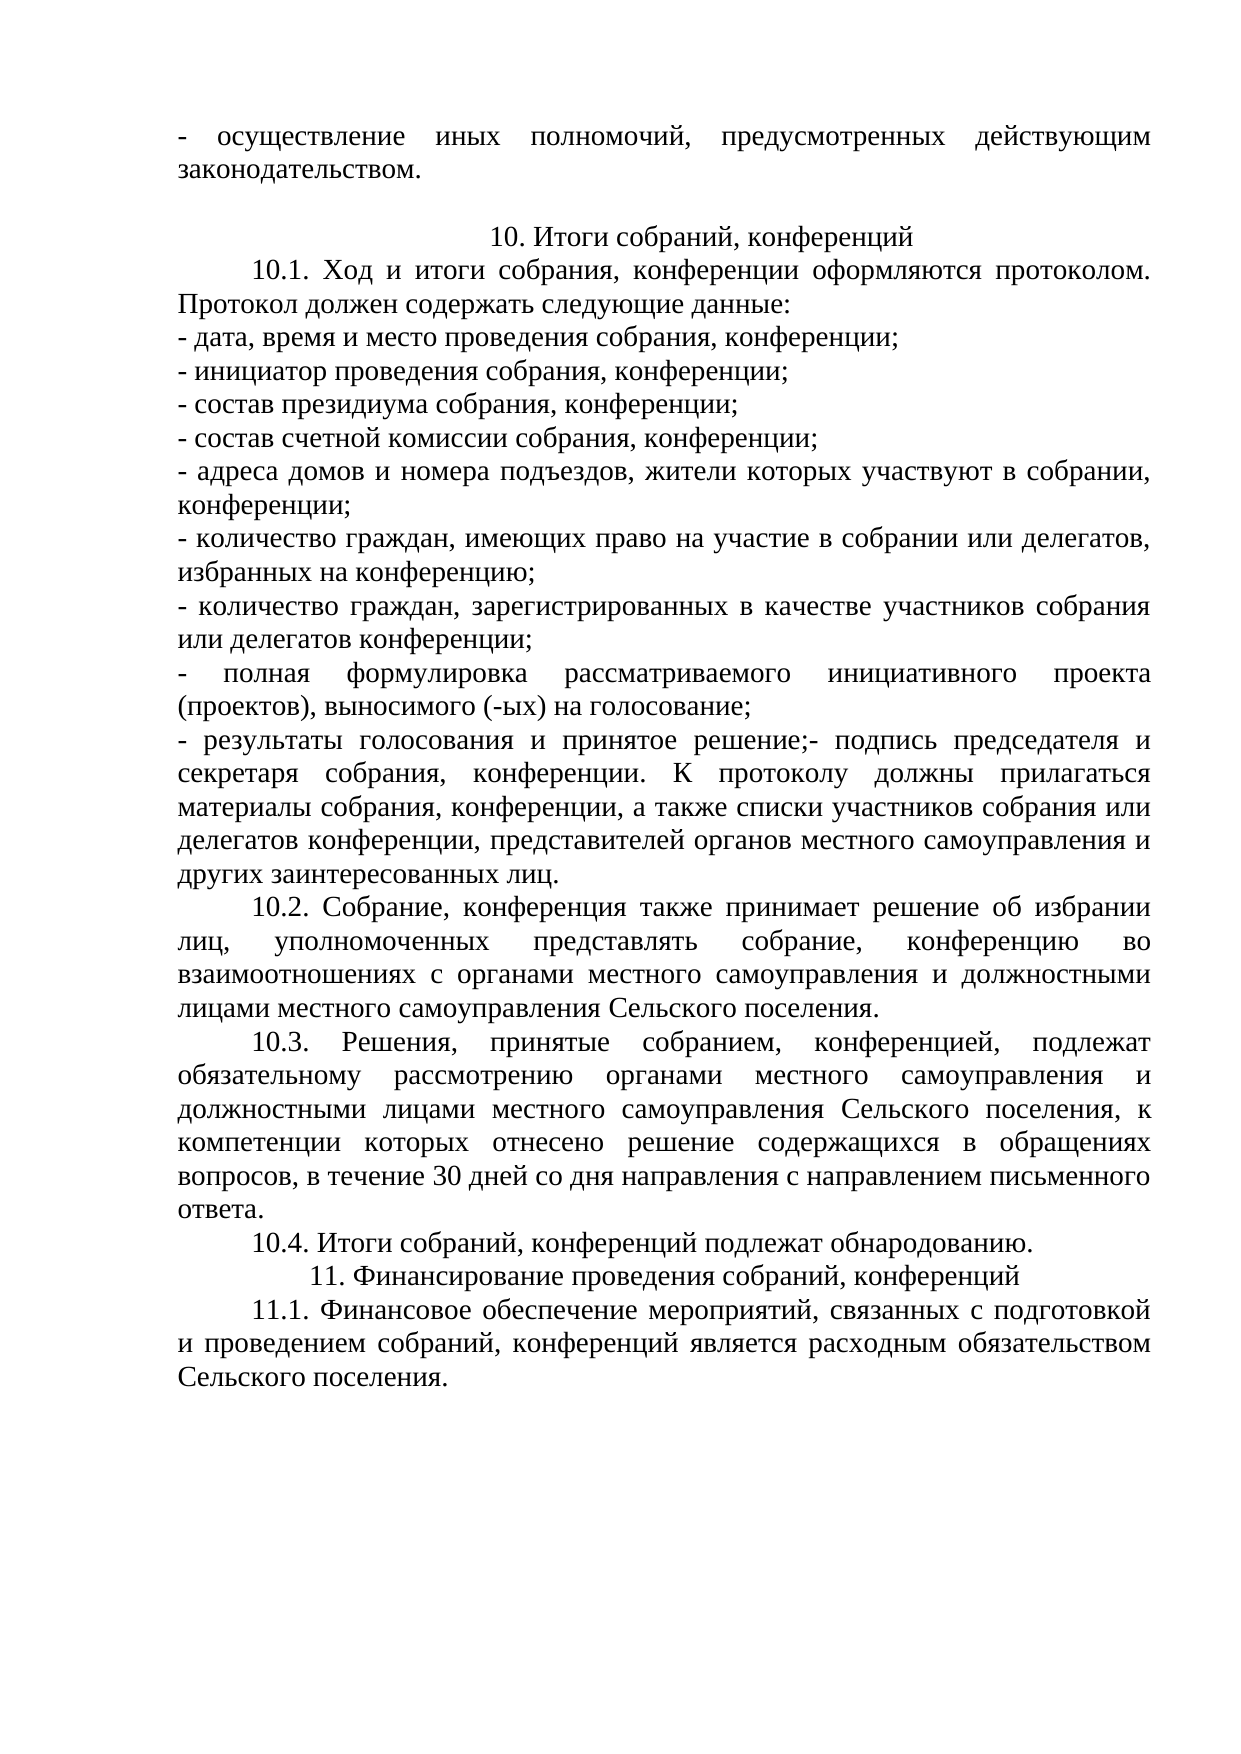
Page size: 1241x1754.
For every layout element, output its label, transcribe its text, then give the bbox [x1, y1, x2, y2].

text - количество граждан, имеющих право на участие в собрании или делегатов, избранных на конференцию; [177, 521, 1152, 588]
text - дата, время и место проведения собрания, конференции; [177, 319, 1152, 353]
text - состав президиума собрания, конференции; [177, 386, 1152, 420]
text - осуществление иных полномочий, предусмотренных действующим законодательством. [177, 118, 1152, 185]
text - состав счетной комиссии собрания, конференции; [177, 420, 1152, 453]
text - инициатор проведения собрания, конференции; [177, 353, 1152, 386]
text 10.2. Собрание, конференция также принимает решение об избрании лиц, уполномоченных представлять собрание, конференцию во взаимоотношениях с органами местного самоуправления и должностными лицами местного самоуправления Сельского поселения. [177, 889, 1152, 1024]
text 10.3. Решения, принятые собранием, конференцией, подлежат обязательному рассмотрению органами местного самоуправления и должностными лицами местного самоуправления Сельского поселения, к компетенции которых отнесено решение содержащихся в обращениях вопросов, в течение 30 дней со дня направления с направлением письменного ответа. [177, 1024, 1152, 1225]
text - полная формулировка рассматриваемого инициативного проекта (проектов), выносимого (-ых) на голосование; [177, 655, 1152, 722]
text - адреса домов и номера подъездов, жители которых участвуют в собрании, конференции; [177, 453, 1152, 521]
text 11. Финансирование проведения собраний, конференций [177, 1258, 1152, 1292]
text 10.1. Ход и итоги собрания, конференции оформляются протоколом. Протокол должен содержать следующие данные: [177, 252, 1152, 319]
text 10. Итоги собраний, конференций [177, 219, 1152, 252]
text 10.4. Итоги собраний, конференций подлежат обнародованию. [177, 1225, 1152, 1258]
text 11.1. Финансовое обеспечение мероприятий, связанных с подготовкой и проведением собраний, конференций является расходным обязательством Сельского поселения. [177, 1292, 1152, 1393]
text - результаты голосования и принятое решение;- подпись председателя и секретаря собрания, конференции. К протоколу должны прилагаться материалы собрания, конференции, а также списки участников собрания или делегатов конференции, представителей органов местного самоуправления и других заинтересованных лиц. [177, 722, 1152, 889]
text - количество граждан, зарегистрированных в качестве участников собрания или делегатов конференции; [177, 588, 1152, 655]
